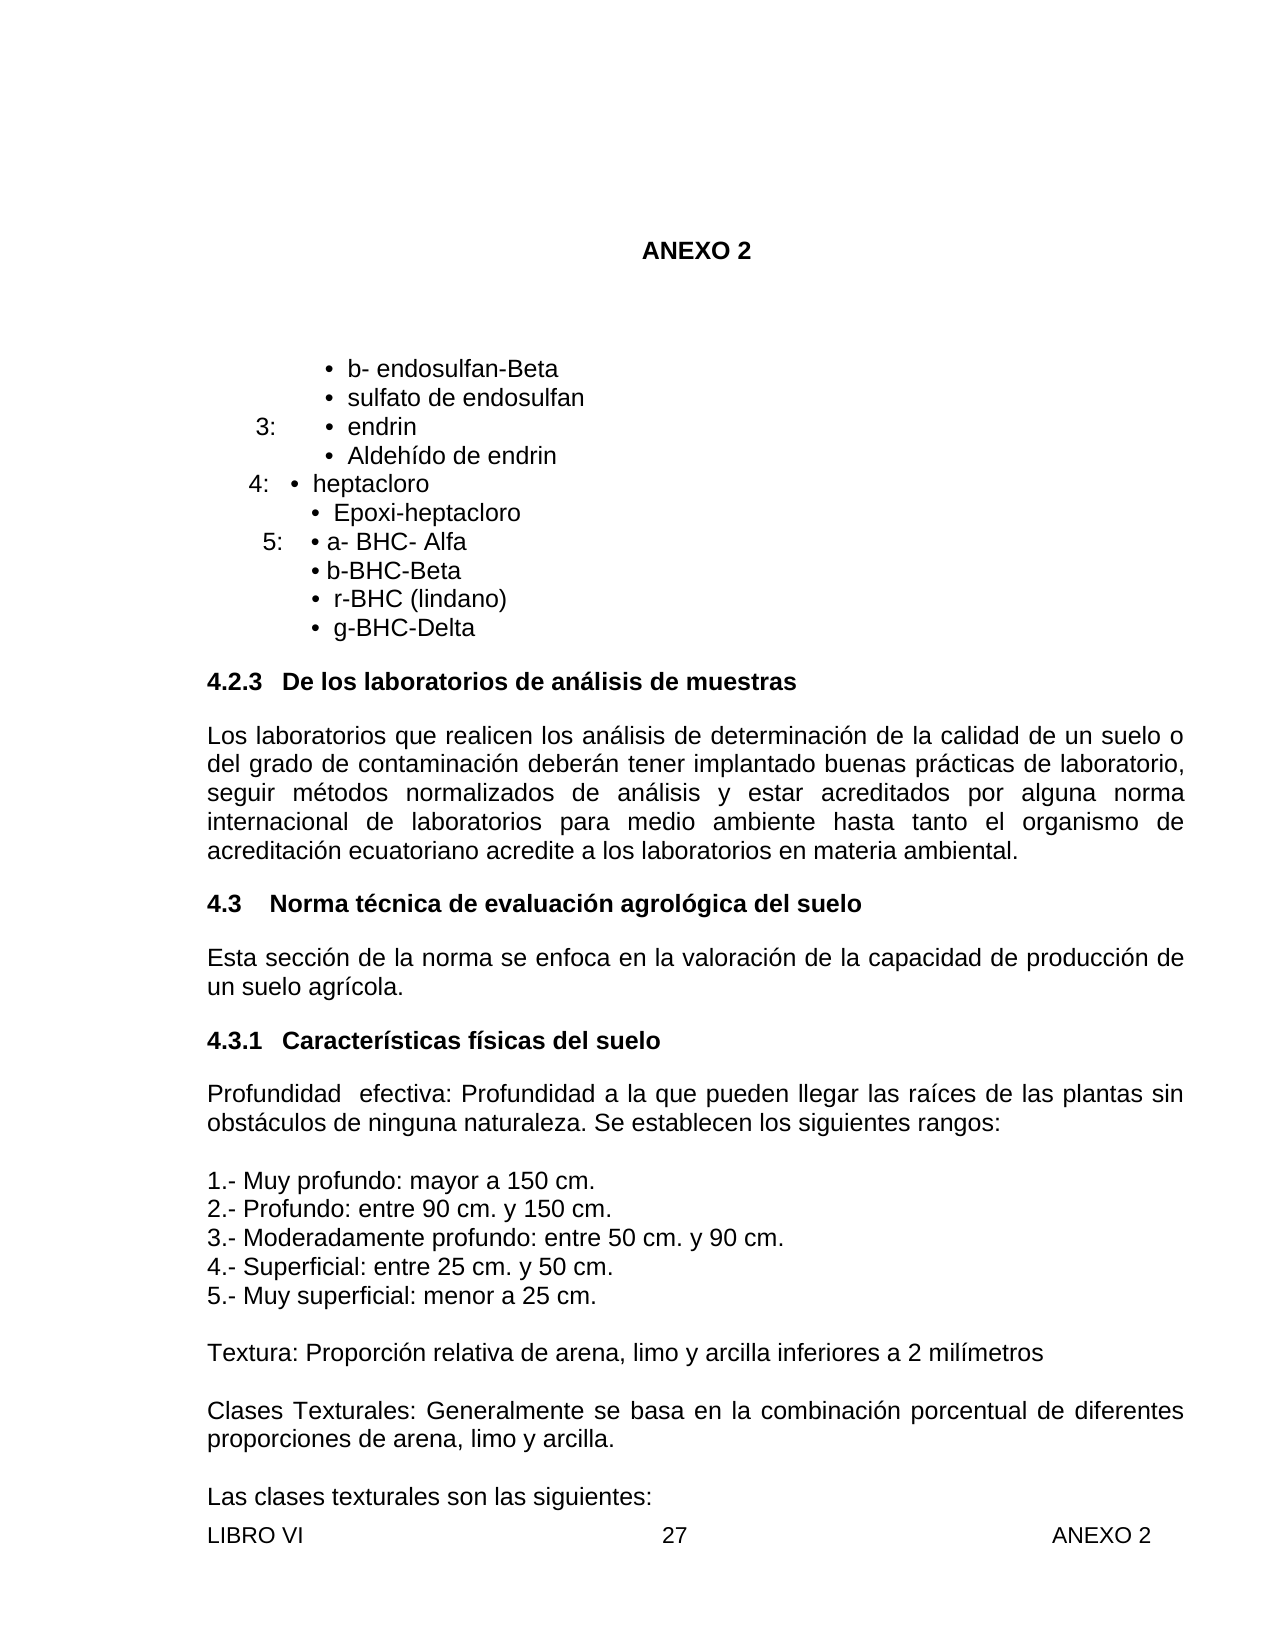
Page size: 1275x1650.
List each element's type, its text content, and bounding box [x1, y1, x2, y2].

text 5: • a- BHC- Alfa [207, 527, 1186, 556]
text Clases Texturales: Generalmente se basa en la combinación porcentual de diferentes proporciones de arena, limo y arcilla. [207, 1396, 1186, 1453]
text • sulfato de endosulfan [207, 383, 1186, 412]
text 3: • endrin [207, 412, 1186, 441]
text • Aldehído de endrin [207, 441, 1186, 469]
subtitle De los laboratorios de análisis de muestras [207, 667, 1186, 696]
text • Epoxi-heptacloro [207, 498, 1186, 527]
text 4.- Superficial: entre 25 cm. y 50 cm. [207, 1252, 1186, 1281]
text Textura: Proporción relativa de arena, limo y arcilla inferiores a 2 milímetros [207, 1338, 1186, 1367]
text Esta sección de la norma se enfoca en la valoración de la capacidad de producción de un suelo agrícola. [207, 943, 1186, 1001]
text • r-BHC (lindano) [207, 584, 1186, 613]
text • b-BHC-Beta [207, 556, 1186, 584]
text Los laboratorios que realicen los análisis de determinación de la calidad de un suelo o del grado de contaminación deberán tener implantado buenas prácticas de laboratorio, seguir métodos normalizados de análisis y estar acreditados por alguna norma internacional de laboratorios para medio ambiente hasta tanto el organismo de acreditación ecuatoriano acredite a los laboratorios en materia ambiental. [207, 721, 1186, 864]
text 3.- Moderadamente profundo: entre 50 cm. y 90 cm. [207, 1223, 1186, 1252]
text 4: • heptacloro [207, 469, 1186, 498]
text 5.- Muy superficial: menor a 25 cm. [207, 1281, 1186, 1309]
text 1.- Muy profundo: mayor a 150 cm. [207, 1166, 1186, 1194]
text Profundidad efectiva: Profundidad a la que pueden llegar las raíces de las plantas sin obstáculos de ninguna naturaleza. Se establecen los siguientes rangos: [207, 1079, 1186, 1137]
subtitle Características físicas del suelo [207, 1026, 1186, 1054]
text • g-BHC-Delta [207, 613, 1186, 642]
text 2.- Profundo: entre 90 cm. y 150 cm. [207, 1194, 1186, 1223]
subtitle Norma técnica de evaluación agrológica del suelo [207, 889, 1186, 918]
text Las clases texturales son las siguientes: [207, 1482, 1186, 1511]
text • b- endosulfan-Beta [207, 354, 1186, 383]
